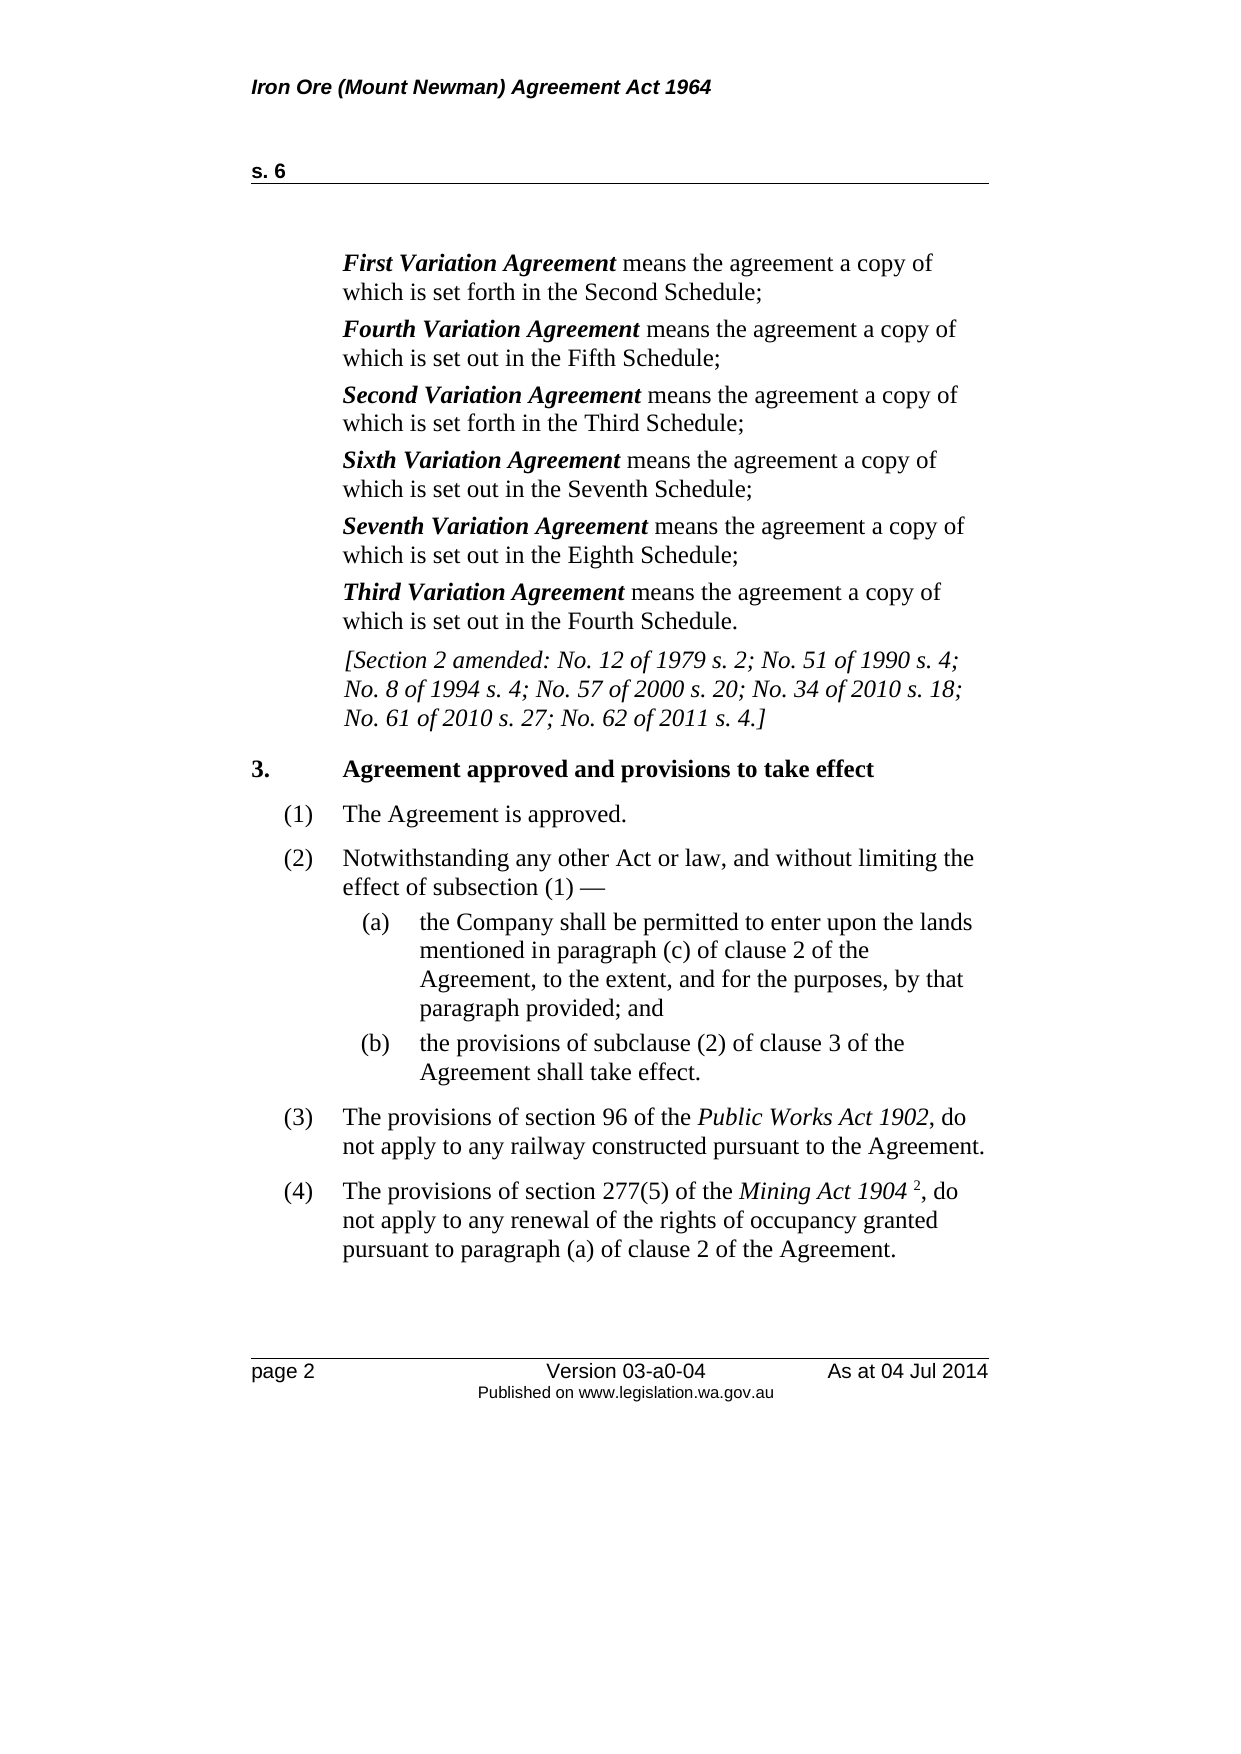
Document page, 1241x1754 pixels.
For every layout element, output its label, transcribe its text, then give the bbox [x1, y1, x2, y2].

text Seventh Variation Agreement means the agreement a copy of which is set out in the Eighth Schedule; [251, 511, 989, 569]
text [Section 2 amended: No. 12 of 1979 s. 2; No. 51 of 1990 s. 4; No. 8 of 1994 s. 4; No. 57 of 2000 s. 20; No. 34 of 2010 s. 18; No. 61 of 2010 s. 27; No. 62 of 2011 s. 4.] [251, 645, 989, 731]
text (2) Notwithstanding any other Act or law, and without limiting the effect of subsection (1) — [251, 843, 989, 901]
subtitle 3. Agreement approved and provisions to take effect [251, 754, 989, 783]
text Sixth Variation Agreement means the agreement a copy of which is set out in the Seventh Schedule; [251, 446, 989, 503]
text Third Variation Agreement means the agreement a copy of which is set out in the Fourth Schedule. [251, 577, 989, 635]
text (4) The provisions of section 277(5) of the Mining Act 1904 2, do not apply to any renewal of the rights of occupancy granted pursuant to paragraph (a) of clause 2 of the Agreement. [251, 1176, 989, 1263]
text (1) The Agreement is approved. [251, 799, 989, 827]
text Second Variation Agreement means the agreement a copy of which is set forth in the Third Schedule; [251, 380, 989, 437]
text (3) The provisions of section 96 of the Public Works Act 1902, do not apply to any railway constructed pursuant to the Agreement. [251, 1102, 989, 1160]
text (a) the Company shall be permitted to enter upon the lands mentioned in paragraph (c) of clause 2 of the Agreement, to the extent, and for the purposes, by that paragraph provided; and [251, 907, 989, 1022]
text Fourth Variation Agreement means the agreement a copy of which is set out in the Fifth Schedule; [251, 314, 989, 371]
text First Variation Agreement means the agreement a copy of which is set forth in the Second Schedule; [251, 248, 989, 306]
text (b) the provisions of subclause (2) of clause 3 of the Agreement shall take effect. [251, 1028, 989, 1086]
